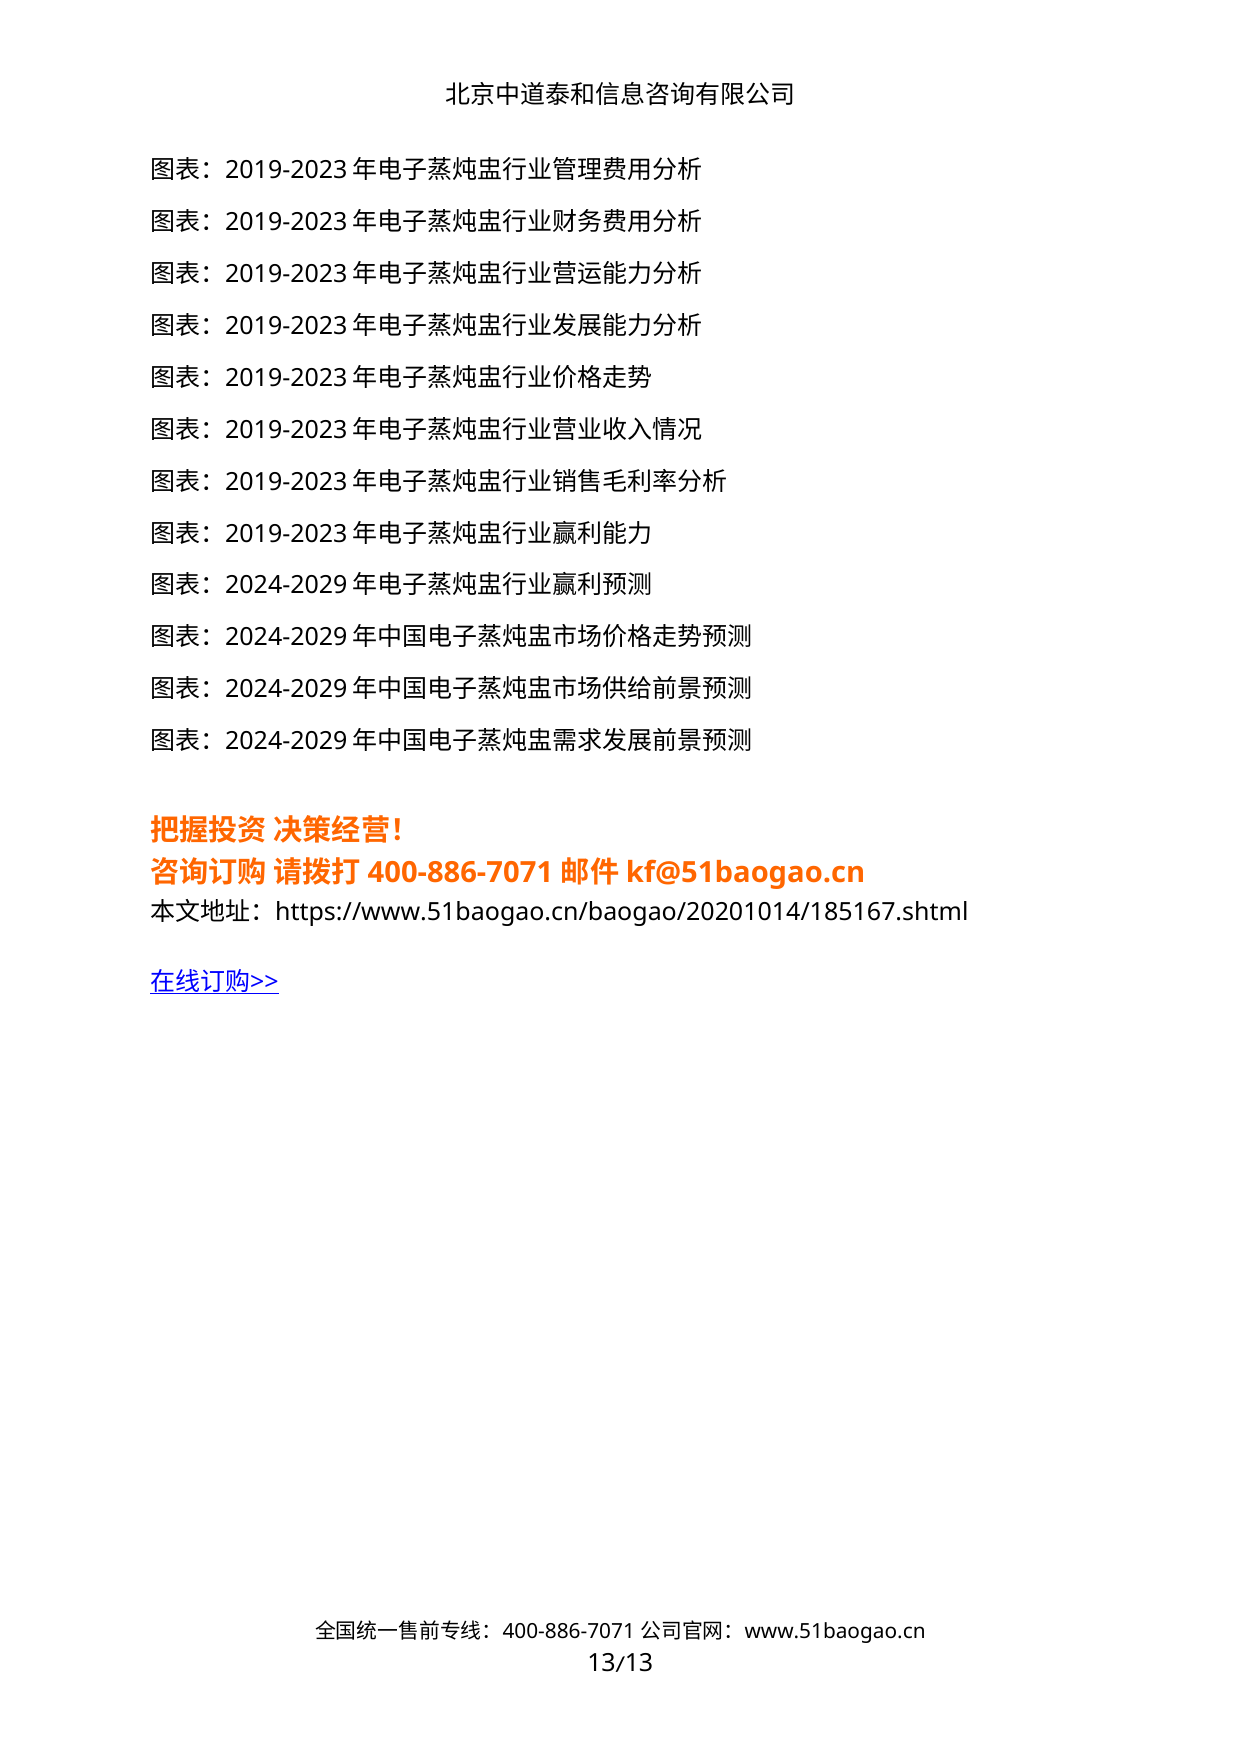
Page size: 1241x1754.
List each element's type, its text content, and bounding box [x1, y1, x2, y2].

text 图表：2019-2023年电子蒸炖盅行业赢利能力 [150, 513, 1090, 549]
text 图表：2024-2029年中国电子蒸炖盅市场供给前景预测 [150, 669, 1090, 705]
text 图表：2024-2029年电子蒸炖盅行业赢利预测 [150, 565, 1090, 601]
text 图表：2019-2023年电子蒸炖盅行业管理费用分析 [150, 150, 1090, 186]
text 在线订购>> [150, 927, 1090, 998]
text 图表：2024-2029年中国电子蒸炖盅需求发展前景预测 [150, 721, 1090, 757]
text 图表：2019-2023年电子蒸炖盅行业营运能力分析 [150, 254, 1090, 290]
text 图表：2024-2029年中国电子蒸炖盅市场价格走势预测 [150, 617, 1090, 653]
text 图表：2019-2023年电子蒸炖盅行业价格走势 [150, 357, 1090, 394]
text 图表：2019-2023年电子蒸炖盅行业营业收入情况 [150, 409, 1090, 446]
text 图表：2019-2023年电子蒸炖盅行业财务费用分析 [150, 202, 1090, 238]
text 图表：2019-2023年电子蒸炖盅行业销售毛利率分析 [150, 461, 1090, 497]
text 把握投资 决策经营！咨询订购 请拨打 400-886-7071 邮件 kf@51baogao.cn本文地址：https://www.51baogao.cn/baogao/20201014/185167.shtml [150, 772, 1090, 927]
text 图表：2019-2023年电子蒸炖盅行业发展能力分析 [150, 306, 1090, 342]
